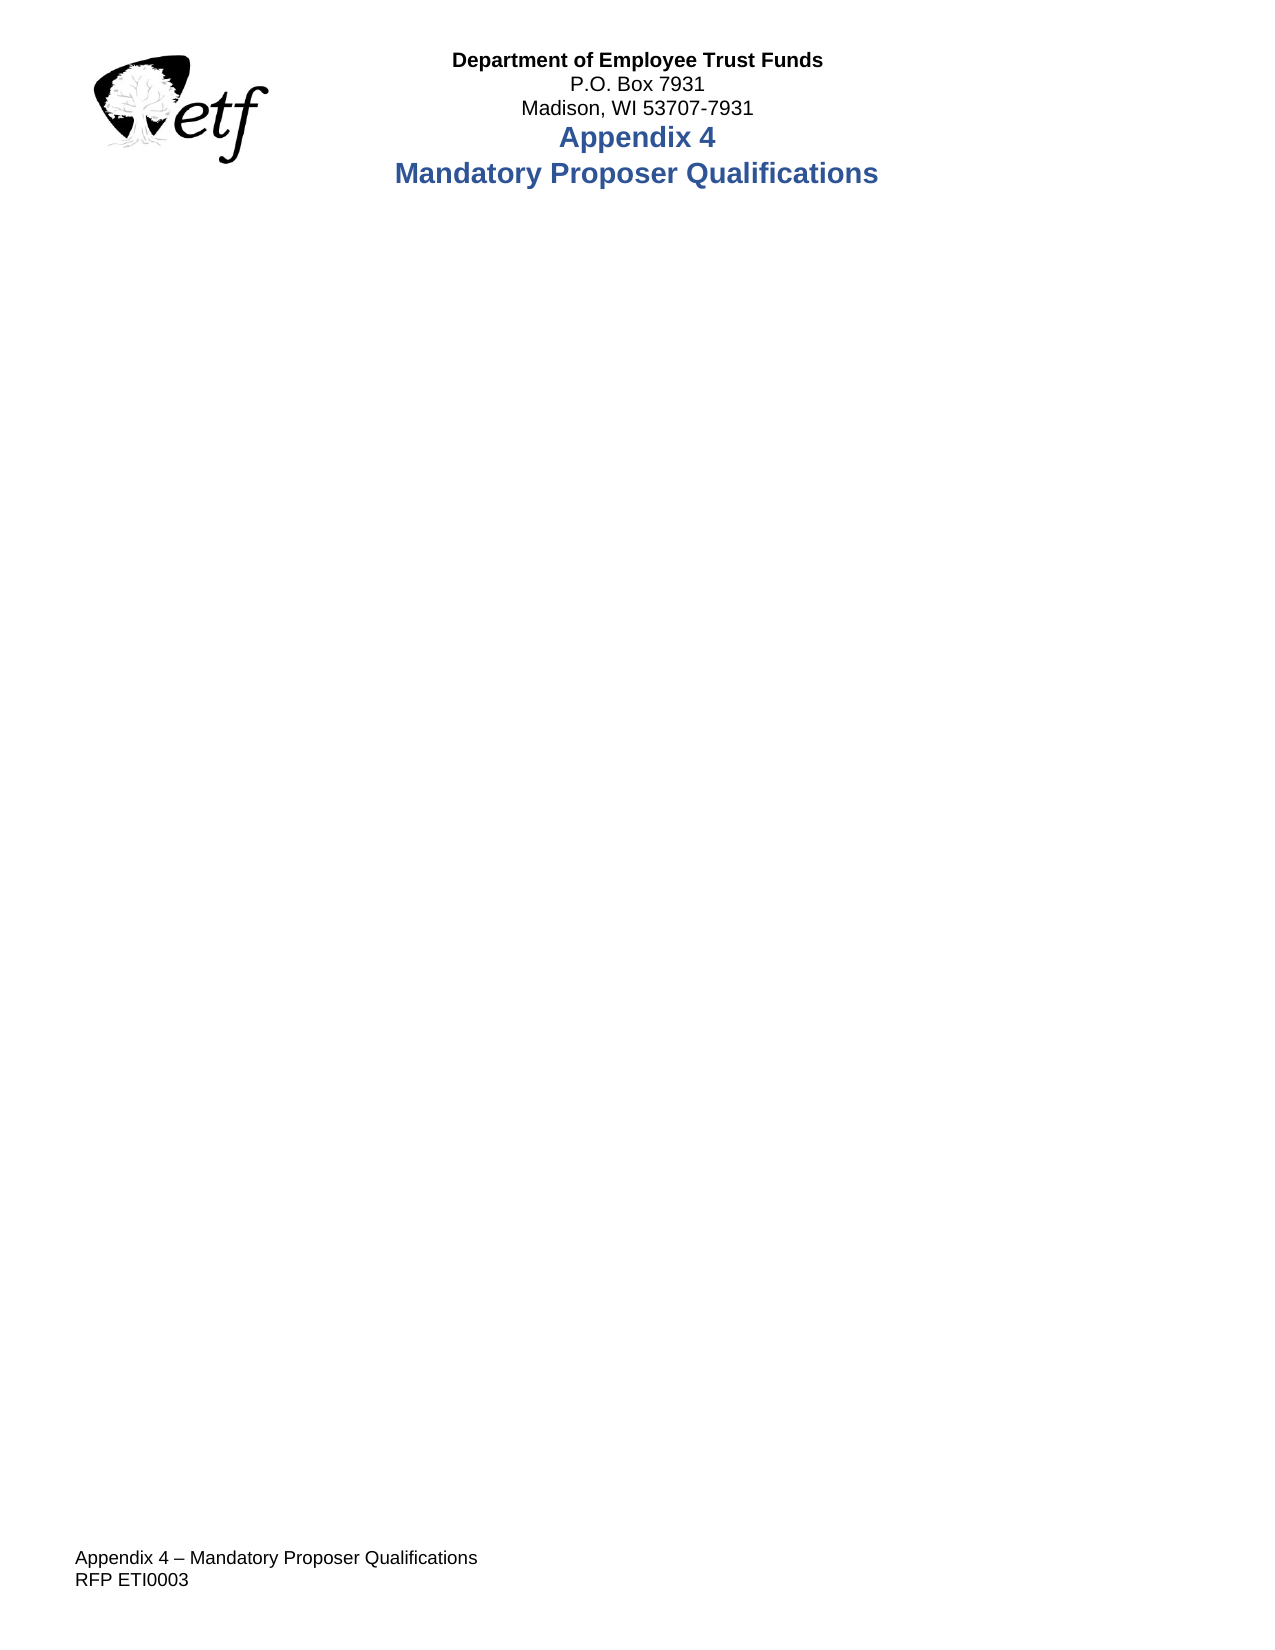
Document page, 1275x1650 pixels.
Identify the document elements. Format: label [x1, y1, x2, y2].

picture [64, 34, 288, 182]
